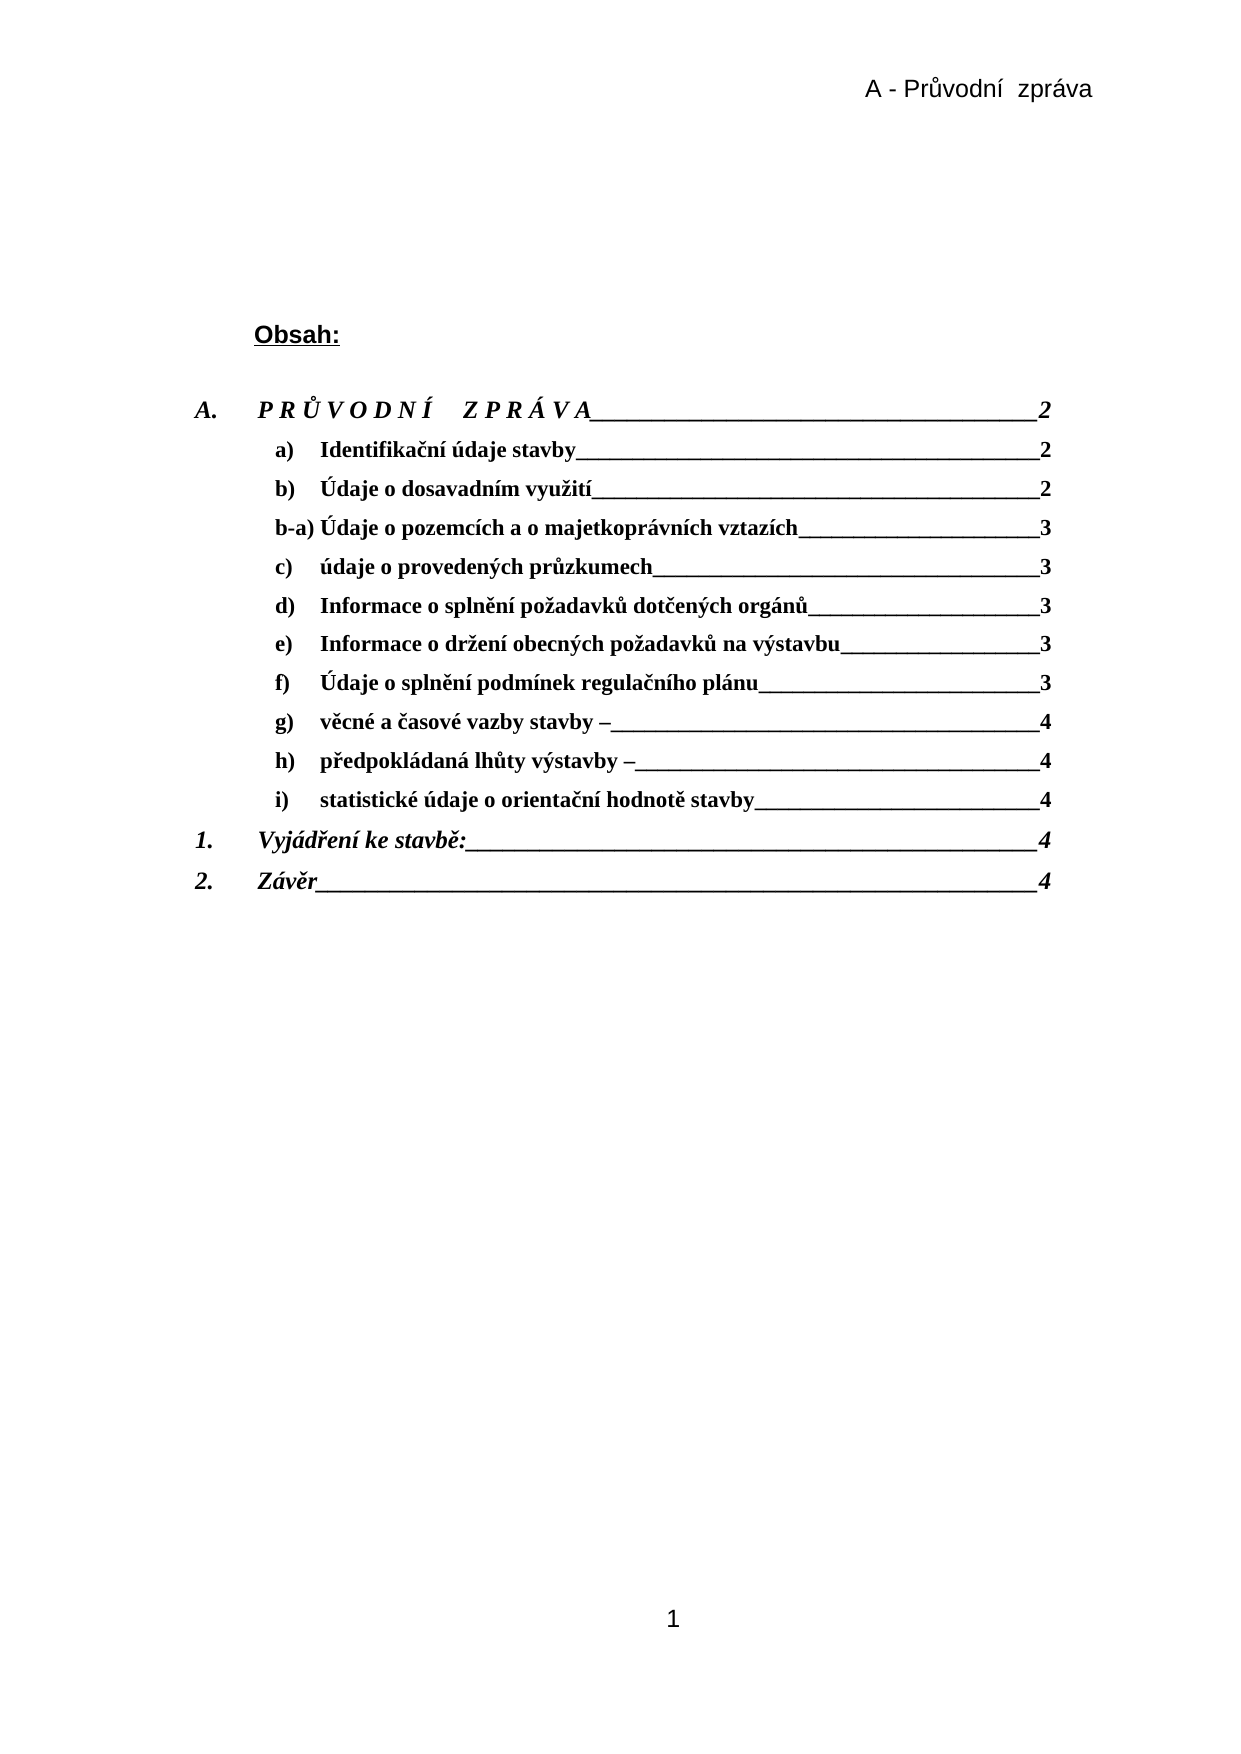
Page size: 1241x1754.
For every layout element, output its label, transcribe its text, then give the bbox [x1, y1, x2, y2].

text i) statistické údaje o orientační hodnotě stavby 4 [216, 786, 1093, 812]
text d) Informace o splnění požadavků dotčených orgánů 3 [216, 592, 1093, 618]
text 1. Vyjádření ke stavbě: 4 [195, 825, 1093, 853]
text 2. Závěr 4 [195, 866, 1093, 895]
text A. P R Ů V O D N Í Z P R Á V A 2 [195, 395, 1093, 424]
text h) předpokládaná lhůty výstavby – 4 [216, 747, 1093, 773]
text a) Identifikační údaje stavby 2 [216, 436, 1093, 463]
text Obsah: [195, 320, 1093, 349]
text b) Údaje o dosavadním využití 2 [216, 475, 1093, 501]
text g) věcné a časové vazby stavby – 4 [216, 708, 1093, 734]
text c) údaje o provedených průzkumech 3 [216, 553, 1093, 579]
text b-a) Údaje o pozemcích a o majetkoprávních vztazích 3 [216, 514, 1093, 540]
text f) Údaje o splnění podmínek regulačního plánu 3 [216, 669, 1093, 696]
text e) Informace o držení obecných požadavků na výstavbu 3 [216, 631, 1093, 657]
